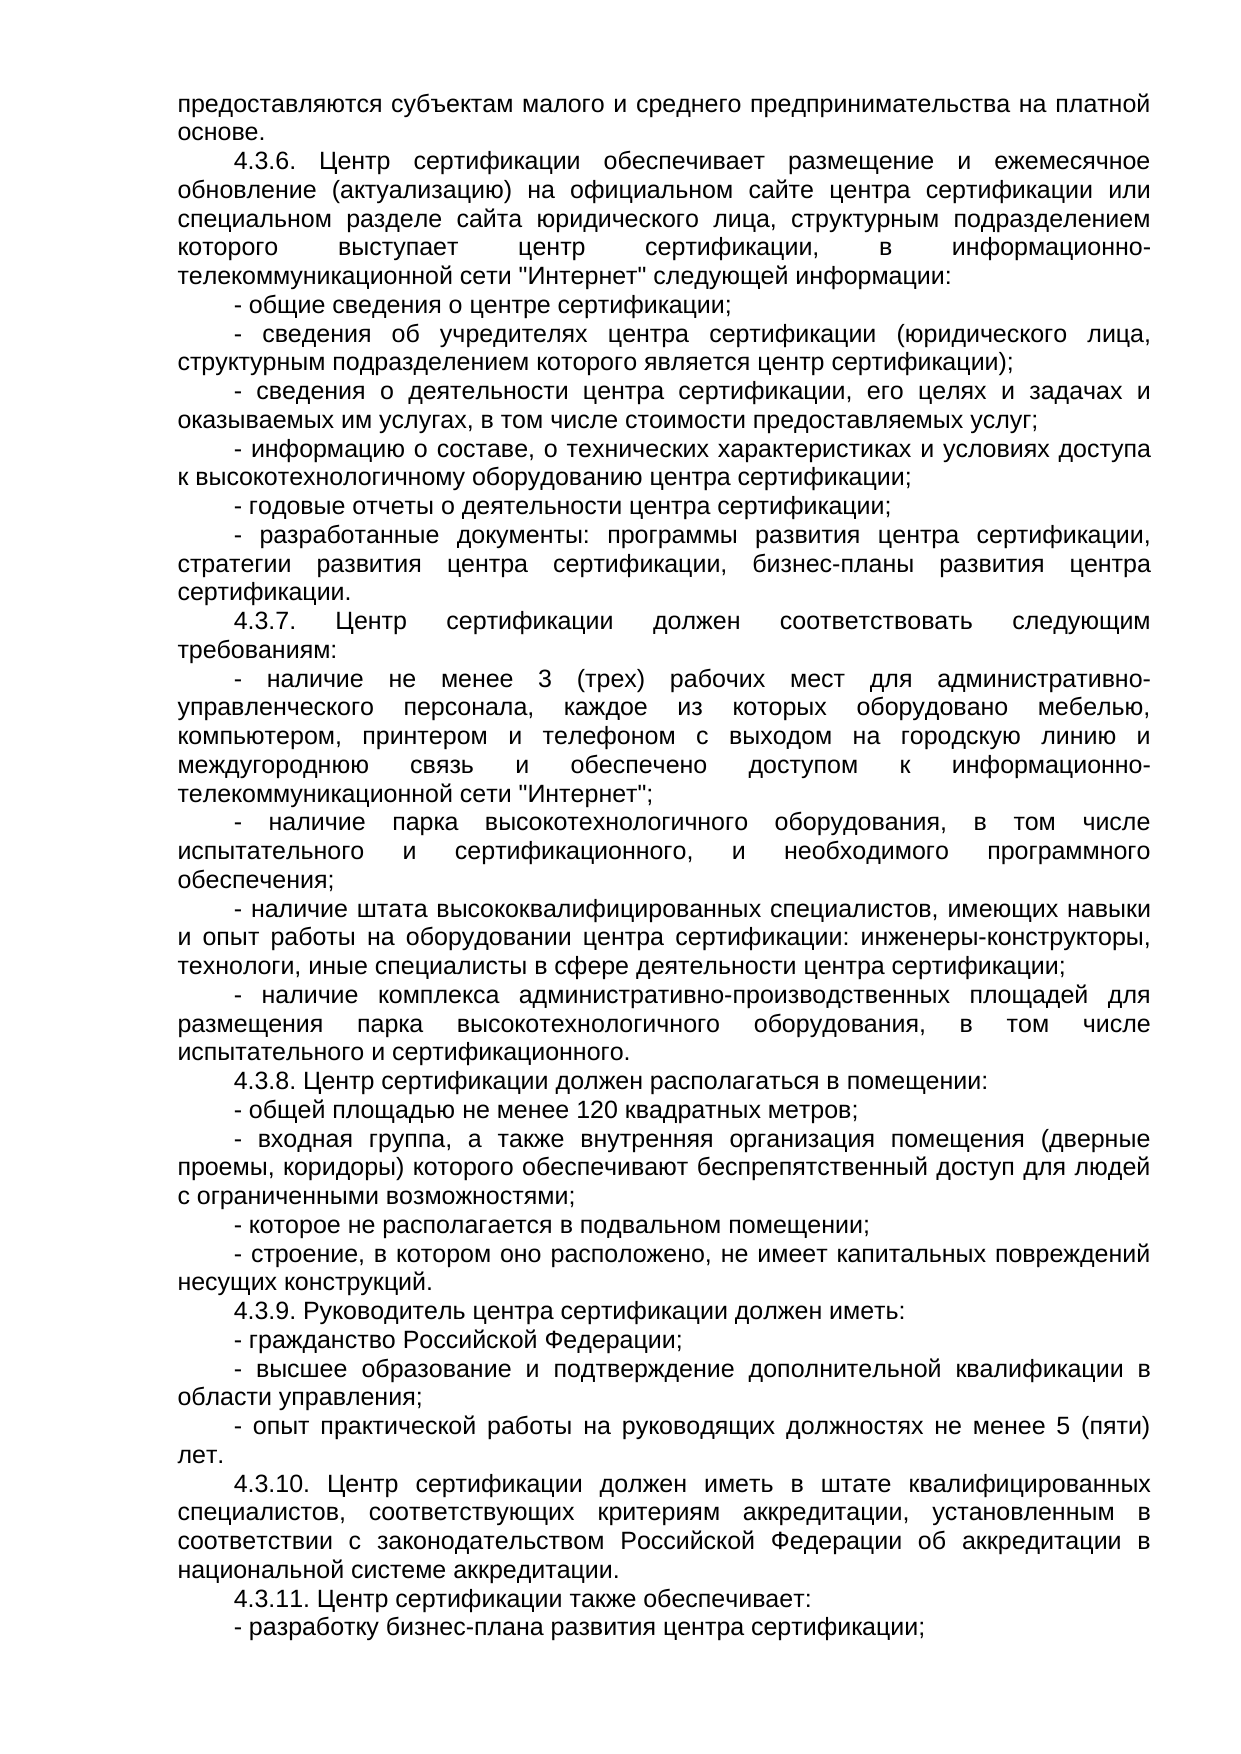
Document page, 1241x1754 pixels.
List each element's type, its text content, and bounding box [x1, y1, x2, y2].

text 4.3.10. Центр сертификации должен иметь в штате квалифицированных специалистов, соответствующих критериям аккредитации, установленным в соответствии с законодательством Российской Федерации об аккредитации в национальной системе аккредитации. [177, 1469, 1152, 1584]
text - гражданство Российской Федерации; [177, 1325, 1152, 1354]
text - которое не располагается в подвальном помещении; [177, 1210, 1152, 1239]
text - сведения о деятельности центра сертификации, его целях и задачах и оказываемых им услугах, в том числе стоимости предоставляемых услуг; [177, 376, 1152, 434]
text 4.3.7. Центр сертификации должен соответствовать следующим требованиям: [177, 606, 1152, 664]
text - информацию о составе, о технических характеристиках и условиях доступа к высокотехнологичному оборудованию центра сертификации; [177, 434, 1152, 491]
text - разработанные документы: программы развития центра сертификации, стратегии развития центра сертификации, бизнес-планы развития центра сертификации. [177, 520, 1152, 606]
text - наличие парка высокотехнологичного оборудования, в том числе испытательного и сертификационного, и необходимого программного обеспечения; [177, 807, 1152, 894]
text 4.3.9. Руководитель центра сертификации должен иметь: [177, 1296, 1152, 1325]
text - сведения об учредителях центра сертификации (юридического лица, структурным подразделением которого является центр сертификации); [177, 319, 1152, 376]
text - наличие не менее 3 (трех) рабочих мест для административно-управленческого персонала, каждое из которых оборудовано мебелью, компьютером, принтером и телефоном с выходом на городскую линию и междугороднюю связь и обеспечено доступом к информационно-телекоммуникационной сети "Интернет"; [177, 664, 1152, 807]
text - входная группа, а также внутренняя организация помещения (дверные проемы, коридоры) которого обеспечивают беспрепятственный доступ для людей с ограниченными возможностями; [177, 1124, 1152, 1210]
text - опыт практической работы на руководящих должностях не менее 5 (пяти) лет. [177, 1411, 1152, 1469]
text - общие сведения о центре сертификации; [177, 290, 1152, 319]
text - наличие комплекса административно-производственных площадей для размещения парка высокотехнологичного оборудования, в том числе испытательного и сертификационного. [177, 980, 1152, 1066]
text - строение, в котором оно расположено, не имеет капитальных повреждений несущих конструкций. [177, 1239, 1152, 1296]
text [177, 89, 1152, 146]
text - высшее образование и подтверждение дополнительной квалификации в области управления; [177, 1354, 1152, 1411]
text 4.3.8. Центр сертификации должен располагаться в помещении: [177, 1066, 1152, 1095]
text - наличие штата высококвалифицированных специалистов, имеющих навыки и опыт работы на оборудовании центра сертификации: инженеры-конструкторы, технологи, иные специалисты в сфере деятельности центра сертификации; [177, 894, 1152, 980]
text - годовые отчеты о деятельности центра сертификации; [177, 491, 1152, 520]
text - разработку бизнес-плана развития центра сертификации; [177, 1612, 1152, 1641]
text 4.3.6. Центр сертификации обеспечивает размещение и ежемесячное обновление (актуализацию) на официальном сайте центра сертификации или специальном разделе сайта юридического лица, структурным подразделением которого выступает центр сертификации, в информационно-телекоммуникационной сети "Интернет" следующей информации: [177, 146, 1152, 290]
text - общей площадью не менее 120 квадратных метров; [177, 1095, 1152, 1124]
text 4.3.11. Центр сертификации также обеспечивает: [177, 1584, 1152, 1612]
